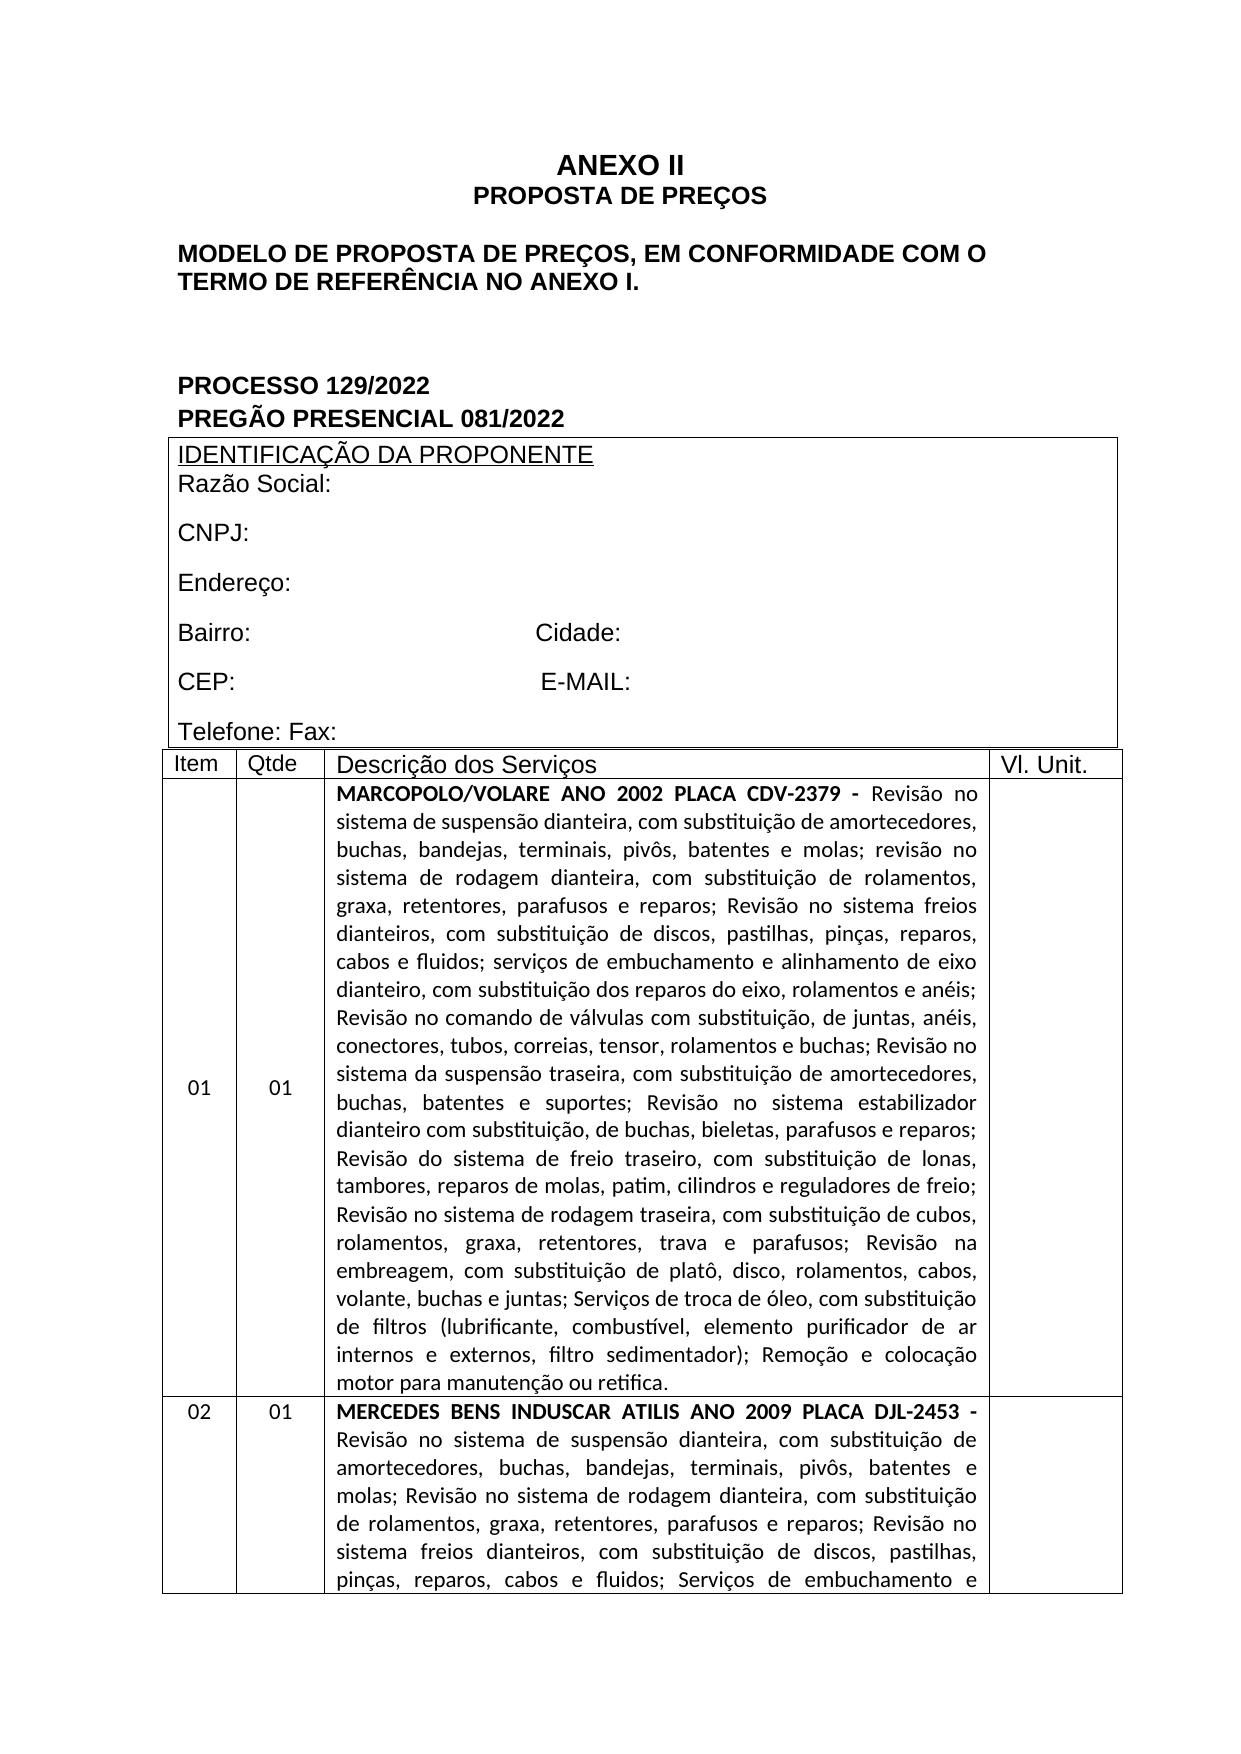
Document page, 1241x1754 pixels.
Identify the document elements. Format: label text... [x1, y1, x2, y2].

table_header Item [163, 750, 236, 778]
text Telefone: Fax: [169, 713, 1117, 747]
text PROCESSO 129/2022 [177, 371, 1063, 399]
table_header Descrição dos Serviços [325, 750, 989, 778]
table_cell 01 [237, 1397, 324, 1593]
text IDENTIFICAÇÃO DA PROPONENTE [169, 438, 1117, 469]
table_cell 01 [237, 779, 324, 1396]
text CEP: E-MAIL: [169, 664, 1117, 696]
text MODELO DE PROPOSTA DE PREÇOS, EM CONFORMIDADE COM O TERMO DE REFERÊNCIA NO ANEXO I. [177, 239, 1063, 296]
text Bairro: Cidade: [169, 614, 1117, 646]
table_cell 02 [163, 1397, 236, 1593]
text ANEXO II [177, 148, 1063, 181]
text PREGÃO PRESENCIAL 081/2022 [177, 404, 1063, 433]
table_cell MARCOPOLO/VOLARE ANO 2002 PLACA CDV-2379 - Revisão no sistema de suspensão dianteira, com substituição de amortecedores, buchas, bandejas, terminais, pivôs, batentes e molas; revisão no sistema de rodagem dianteira, com substituição de rolamentos, graxa, retentores, parafusos e reparos; Revisão no sistema freios dianteiros, com substituição de discos, pastilhas, pinças, reparos, cabos e fluidos; serviços de embuchamento e alinhamento de eixo dianteiro, com substituição dos reparos do eixo, rolamentos e anéis; Revisão no comando de válvulas com substituição, de juntas, anéis, conectores, tubos, correias, tensor, rolamentos e buchas; Revisão no sistema da suspensão traseira, com substituição de amortecedores, buchas, batentes e suportes; Revisão no sistema estabilizador dianteiro com substituição, de buchas, bieletas, parafusos e reparos; Revisão do sistema de freio traseiro, com substituição de lonas, tambores, reparos de molas, patim, cilindros e reguladores de freio; Revisão no sistema de rodagem traseira, com substituição de cubos, rolamentos, graxa, retentores, trava e parafusos; Revisão na embreagem, com substituição de platô, disco, rolamentos, cabos, volante, buchas e juntas; Serviços de troca de óleo, com substituição de filtros (lubrificante, combustível, elemento purificador de ar internos e externos, filtro sedimentador); Remoção e colocação motor para manutenção ou retifica. [325, 779, 989, 1396]
table_cell [990, 779, 1122, 1396]
text Razão Social: [177, 469, 1063, 497]
text CNPJ: [169, 515, 1117, 547]
table_cell [990, 1397, 1122, 1593]
table_cell 01 [163, 779, 236, 1396]
text PROPOSTA DE PREÇOS [177, 181, 1063, 210]
text Endereço: [169, 565, 1117, 597]
table_header Qtde [237, 750, 324, 778]
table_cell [325, 1397, 989, 1593]
table_header Vl. Unit. [990, 750, 1122, 778]
